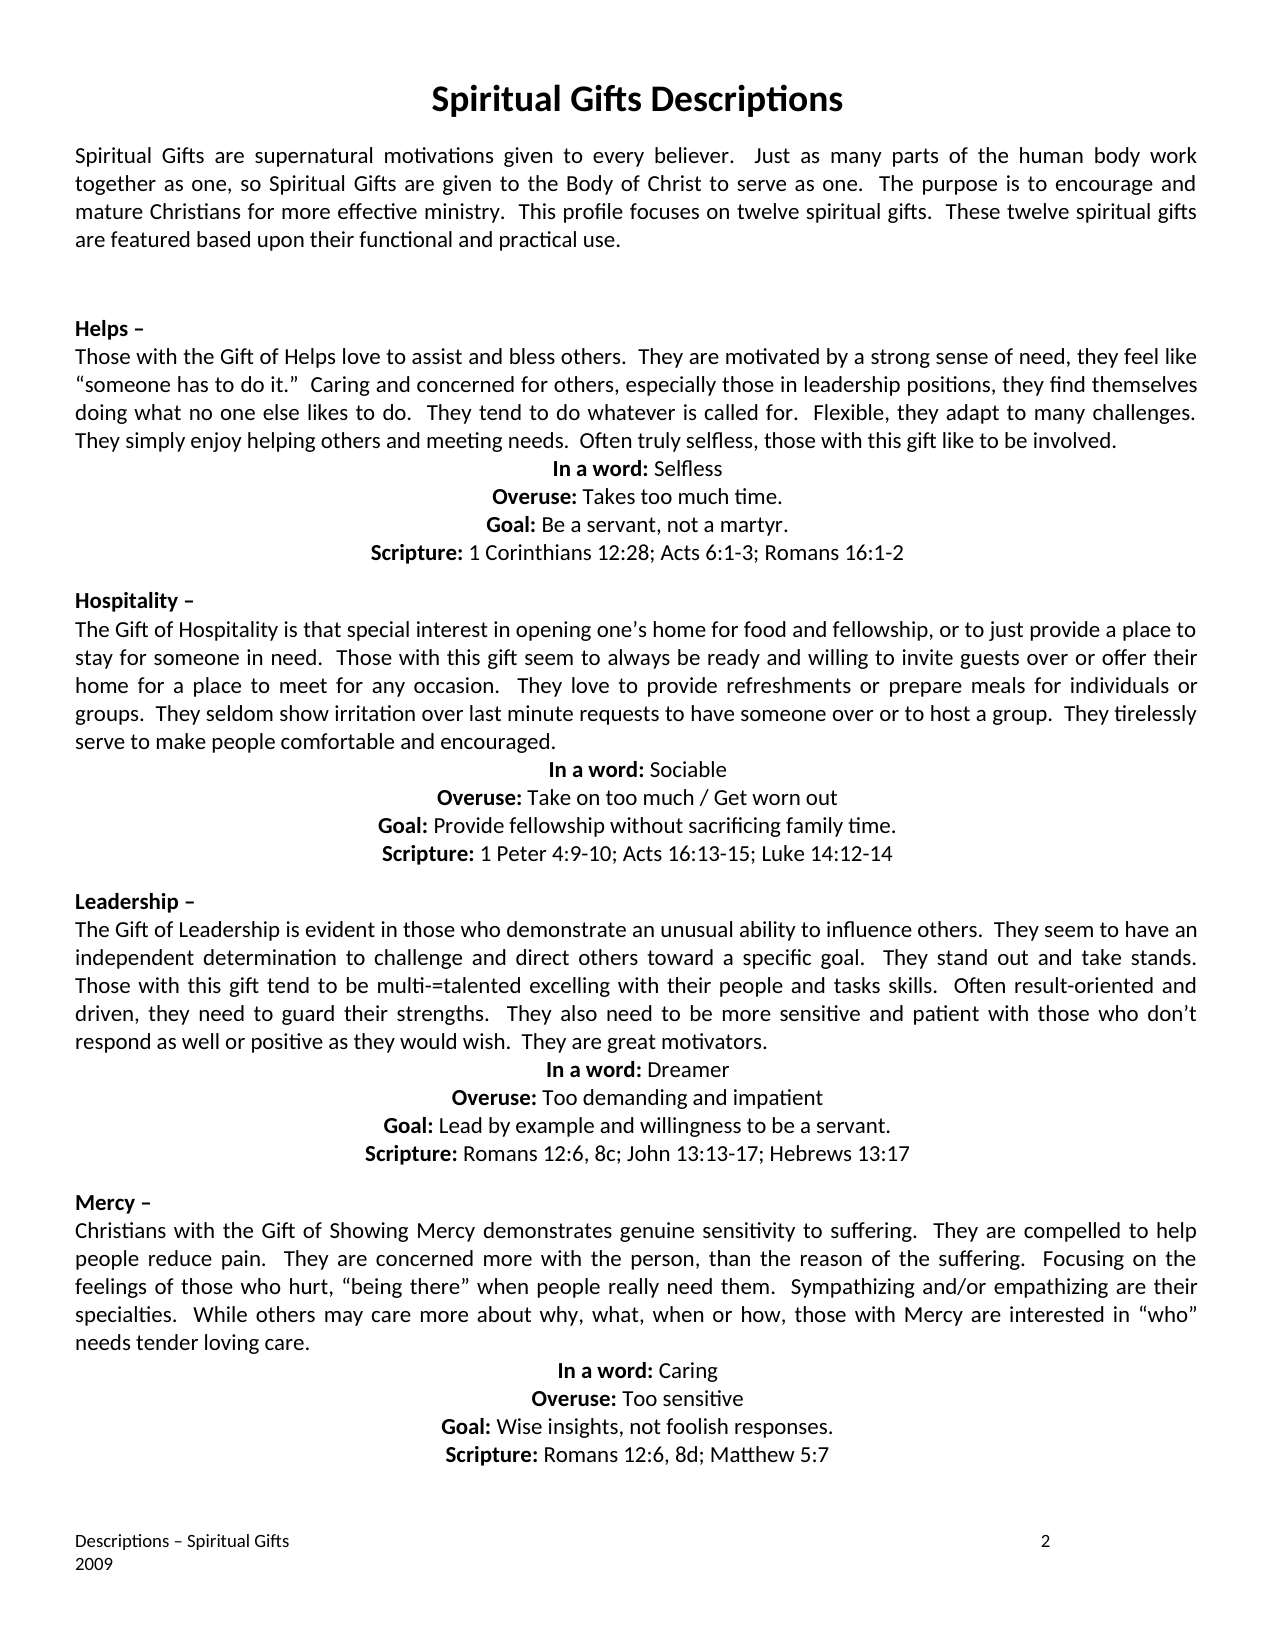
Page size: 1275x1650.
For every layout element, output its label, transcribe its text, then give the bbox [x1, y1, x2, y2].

text Overuse: Takes too much time. [75, 482, 1200, 510]
text Mercy – [75, 1188, 1200, 1216]
text Spiritual Gifts are supernatural motivations given to every believer. Just as many parts of the human body work together as one, so Spiritual Gifts are given to the Body of Christ to serve as one. The purpose is to encourage and mature Christians for more effective ministry. This profile focuses on twelve spiritual gifts. These twelve spiritual gifts are featured based upon their functional and practical use. [75, 141, 1200, 253]
text Scripture: Romans 12:6, 8d; Matthew 5:7 [75, 1440, 1200, 1468]
text Hospitality – [75, 587, 1200, 615]
text Goal: Provide fellowship without sacrificing family time. [75, 811, 1200, 839]
text Those with the Gift of Helps love to assist and bless others. They are motivated by a strong sense of need, they feel like “someone has to do it.” Caring and concerned for others, especially those in leadership positions, they find themselves doing what no one else likes to do. They tend to do whatever is called for. Flexible, they adapt to many challenges. They simply enjoy helping others and meeting needs. Often truly selfless, those with this gift like to be involved. [75, 342, 1200, 454]
text Helps – [75, 314, 1200, 342]
text Scripture: Romans 12:6, 8c; John 13:13-17; Hebrews 13:17 [75, 1139, 1200, 1167]
text In a word: Sociable [75, 755, 1200, 783]
text The Gift of Hospitality is that special interest in opening one’s home for food and fellowship, or to just provide a place to stay for someone in need. Those with this gift seem to always be ready and willing to invite guests over or offer their home for a place to meet for any occasion. They love to provide refreshments or prepare meals for individuals or groups. They seldom show irritation over last minute requests to have someone over or to host a group. They tirelessly serve to make people comfortable and encouraged. [75, 615, 1200, 755]
text Scripture: 1 Peter 4:9-10; Acts 16:13-15; Luke 14:12-14 [75, 839, 1200, 867]
text In a word: Caring [75, 1356, 1200, 1384]
text Goal: Wise insights, not foolish responses. [75, 1412, 1200, 1440]
text In a word: Dreamer [75, 1055, 1200, 1083]
text In a word: Selfless [75, 454, 1200, 482]
text Spiritual Gifts Descriptions [75, 75, 1200, 121]
text Leadership – [75, 887, 1200, 915]
text Christians with the Gift of Showing Mercy demonstrates genuine sensitivity to suffering. They are compelled to help people reduce pain. They are concerned more with the person, than the reason of the suffering. Focusing on the feelings of those who hurt, “being there” when people really need them. Sympathizing and/or empathizing are their specialties. While others may care more about why, what, when or how, those with Mercy are interested in “who” needs tender loving care. [75, 1216, 1200, 1356]
text Overuse: Take on too much / Get worn out [75, 783, 1200, 811]
text Goal: Be a servant, not a martyr. [75, 510, 1200, 538]
text The Gift of Leadership is evident in those who demonstrate an unusual ability to influence others. They seem to have an independent determination to challenge and direct others toward a specific goal. They stand out and take stands. Those with this gift tend to be multi-=talented excelling with their people and tasks skills. Often result-oriented and driven, they need to guard their strengths. They also need to be more sensitive and patient with those who don’t respond as well or positive as they would wish. They are great motivators. [75, 915, 1200, 1055]
text Overuse: Too demanding and impatient [75, 1083, 1200, 1111]
text Overuse: Too sensitive [75, 1384, 1200, 1412]
text Scripture: 1 Corinthians 12:28; Acts 6:1-3; Romans 16:1-2 [75, 538, 1200, 566]
text Goal: Lead by example and willingness to be a servant. [75, 1111, 1200, 1139]
